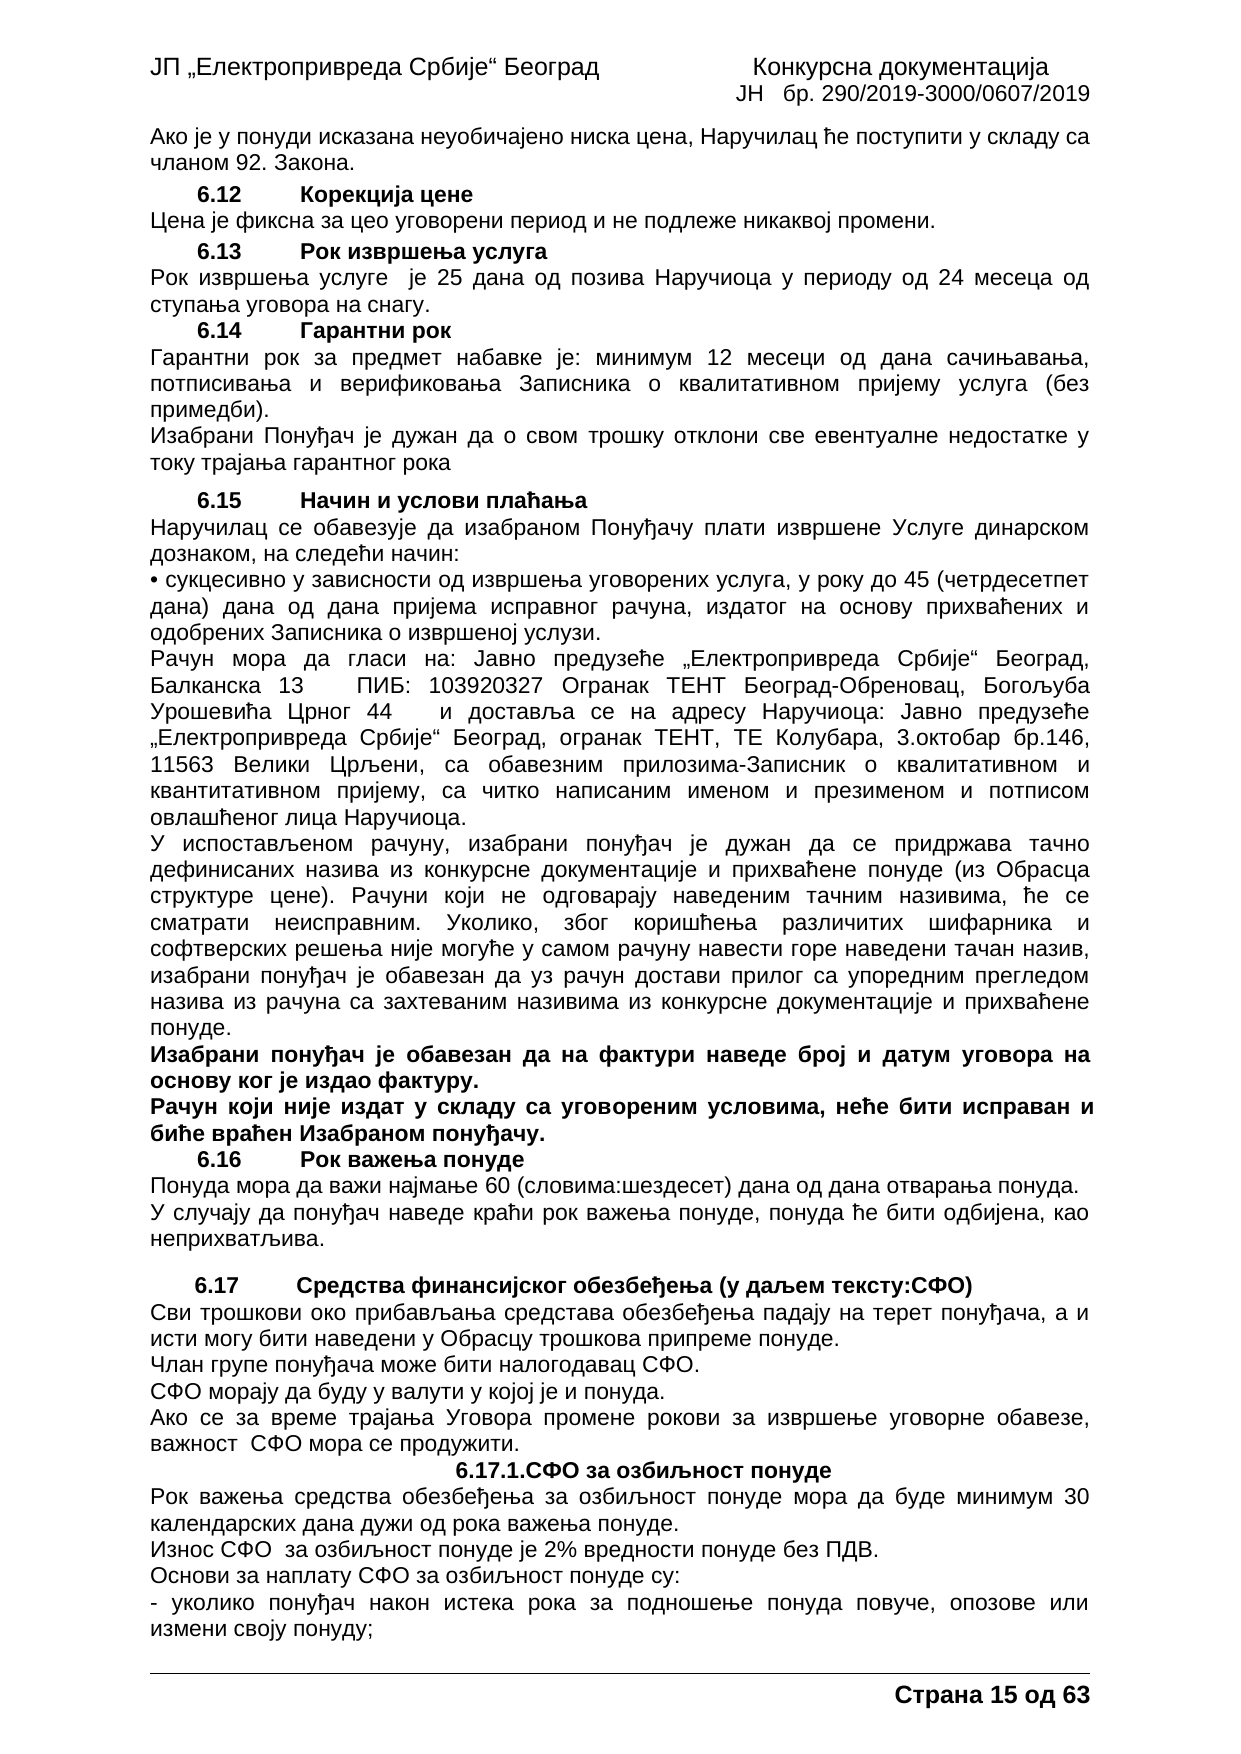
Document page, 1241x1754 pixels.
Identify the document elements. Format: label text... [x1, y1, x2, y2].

text Сви трошкови око прибављања средстава обезбеђења падају на терет понуђача, а и исти могу бити наведени у Обрасцу трошкова припреме понуде. [150, 1299, 1090, 1351]
text Рок важења средства обезбеђења за озбиљност понуде мора да буде минимум 30 календарских дана дужи од рока важења понуде. [150, 1483, 1090, 1536]
list У случају да понуђач наведе краћи рок важења понуде, понуда ће бити одбијена, као неприхватљива. [150, 1199, 1090, 1251]
text Ако је у понуди исказана неуобичајено ниска цена, Наручилац ће поступити у складу са чланом 92. Закона. [150, 123, 1090, 176]
list Рок извршења услуга [197, 238, 1090, 264]
text • сукцесивно у зависности од извршења уговорених услуга, у року до 45 (четрдесетпет дана) дана од дана пријема исправног рачуна, издатог на основу прихваћених и одобрених Записника о извршеној услузи. [150, 566, 1090, 645]
text 6.17.1.СФО за озбиљност понуде [197, 1457, 1090, 1483]
text Цена је фиксна за цео уговорени период и не подлеже никаквој промени. [150, 207, 1090, 233]
list Понуда мора да важи најмање 60 (словима:шездесет) дана од дана отварања понуда. [150, 1172, 1090, 1199]
text Члан групе понуђача може бити налогодавац СФО. [150, 1351, 1090, 1378]
text Наручилац се обавезује да изабраном Понуђачу плати извршене Услуге динарском дознаком, на следећи начин: [150, 513, 1090, 566]
text Рачун мора да гласи на: Јавно предузеће „Електропривреда Србије“ Београд, Балканска 13 ПИБ: 103920327 Огранак ТЕНТ Београд-Обреновац, Богољуба Урошевића Црног 44 и доставља се на адресу Наручиоца: Јавно предузеће „Електропривреда Србије“ Београд, огранак ТЕНТ, ТЕ Колубара, 3.октобар бр.146, 11563 Велики Црљени, са обавезним прилозима-Записник о квалитативном и квантитативном пријему, са читко написаним именом и презименом и потписом овлашћеног лица Наручиоца. [150, 645, 1090, 830]
text Гарантни рок за предмет набавке је: минимум 12 месеци од дана сачињавања, потписивања и верификовања Записника о квалитативном пријему услуга (без примедби). [150, 343, 1090, 422]
text 6.17 Средства финансијског обезбеђења (у даљем тексту:СФО) [194, 1272, 1090, 1299]
text У испостављеном рачуну, изабрани понуђач је дужан да се придржава тачно дефинисаних назива из конкурсне документације и прихваћене понуде (из Обрасца структуре цене). Рачуни који не одговарају наведеним тачним називима, ће се сматрати неисправним. Уколико, због коришћења различитих шифарника и софтверских решења није могуће у самом рачуну навести горе наведени тачан назив, изабрани понуђач је обавезан да уз рачун достави прилог са упоредним прегледом назива из рачуна са захтеваним називима из конкурсне документације и прихваћене понуде. [150, 830, 1090, 1041]
text Рачун који није издат у складу са уговореним условима, неће бити исправан и биће враћен Изабраном понуђачу. [150, 1093, 1095, 1146]
text СФО морају да буду у валути у којој је и понуда. [150, 1378, 1090, 1404]
list Начин и услови плаћања [197, 487, 1090, 513]
text Ако се за време трајања Уговора промене рокови за извршење уговорне обавезе, важност СФО мора се продужити. [150, 1404, 1090, 1457]
list Рок важења понуде [197, 1146, 1090, 1172]
text Рок извршења услуге је 25 дана од позива Наручиоца у периоду од 24 месеца од ступања уговора на снагу. [150, 264, 1090, 317]
text - уколико понуђач након истека рока за подношење понуда повуче, опозове или измени своју понуду; [150, 1588, 1090, 1641]
text Изабрани понуђач је oбaвeзaн дa нa фaктури нaвeдe брoj и дaтум угoвoрa нa oснoву кoг je издao фaктуру. [150, 1041, 1090, 1093]
text Изабрани Понуђач је дужан да о свом трошку отклони све евентуалне недостатке у току трајања гарантног рока [150, 422, 1090, 475]
text Основи за наплату СФО за озбиљност понуде су: [150, 1562, 1090, 1588]
list Корекција цене [197, 181, 1090, 207]
text Износ СФО за озбиљност понуде је 2% вредности понуде без ПДВ. [150, 1536, 1090, 1562]
list Гарантни рок [197, 317, 1090, 343]
